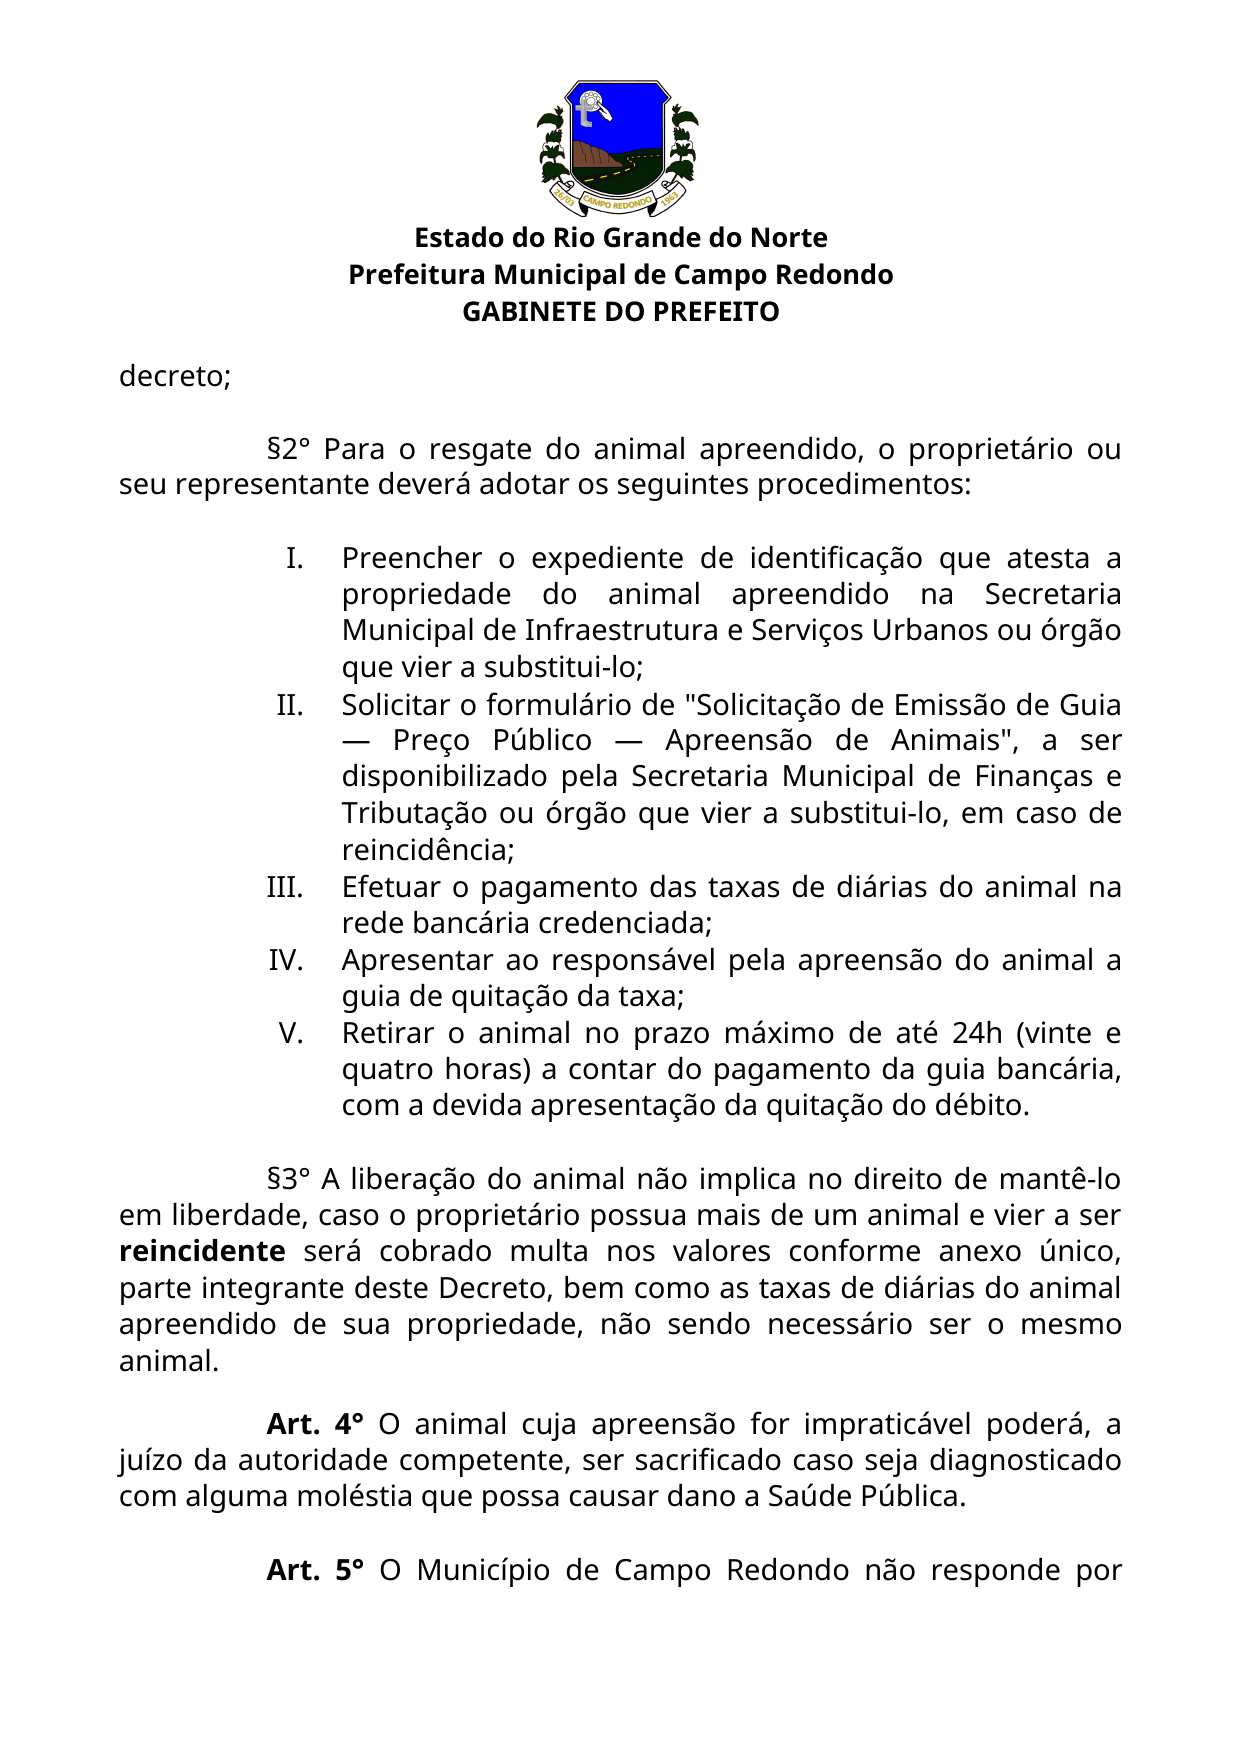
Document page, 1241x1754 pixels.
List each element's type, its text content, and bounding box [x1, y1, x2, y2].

picture [533, 75, 709, 219]
list Preencher o expediente de identificação que atesta a propriedade do animal apreendido na Secretaria Municipal de Infraestrutura e Serviços Urbanos ou órgão que vier a substitui-lo; [304, 540, 1123, 686]
text §3° A liberação do animal não implica no direito de mantê-lo em liberdade, caso o proprietário possua mais de um animal e vier a ser reincidente será cobrado multa nos valores conforme anexo único, parte integrante deste Decreto, bem como as taxas de diárias do animal apreendido de sua propriedade, não sendo necessário ser o mesmo animal. [119, 1161, 1123, 1380]
list Retirar o animal no prazo máximo de até 24h (vinte e quatro horas) a contar do pagamento da guia bancária, com a devida apresentação da quitação do débito. [304, 1014, 1123, 1124]
text Art. 4° O animal cuja apreensão for impraticável poderá, a juízo da autoridade competente, ser sacrificado caso seja diagnosticado com alguma moléstia que possa causar dano a Saúde Pública. [119, 1406, 1123, 1515]
list Apresentar ao responsável pela apreensão do animal a guia de quitação da taxa; [304, 942, 1123, 1014]
text §2° Para o resgate do animal apreendido, o proprietário ou seu representante deverá adotar os seguintes procedimentos: [119, 430, 1123, 503]
list Solicitar o formulário de "Solicitação de Emissão de Guia — Preço Público — Apreensão de Animais", a ser disponibilizado pela Secretaria Municipal de Finanças e Tributação ou órgão que vier a substitui-lo, em caso de reincidência; [304, 686, 1123, 868]
text Art. 5° O Município de Campo Redondo não responde por indenizações, nos casos de: [119, 1552, 1123, 1588]
list Efetuar o pagamento das taxas de diárias do animal na rede bancária credenciada; [304, 868, 1123, 942]
